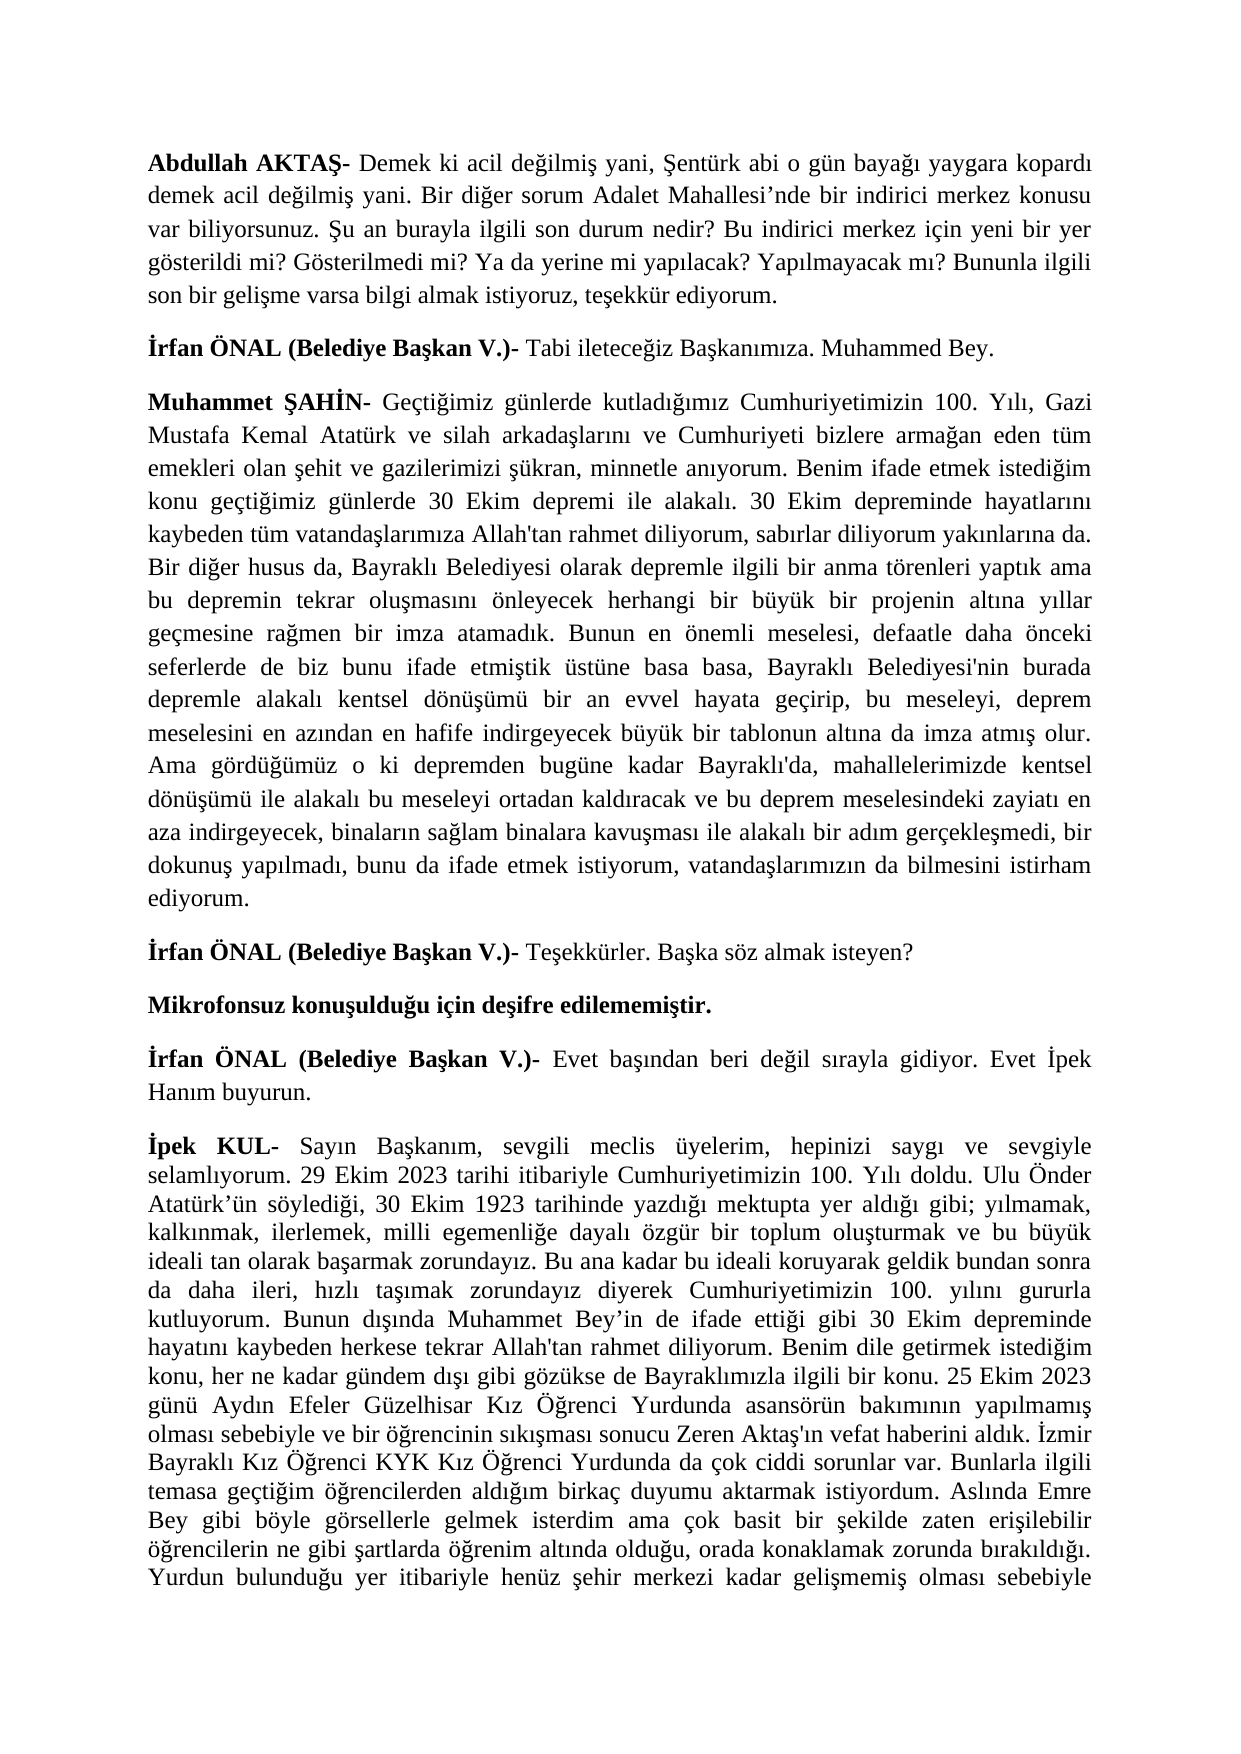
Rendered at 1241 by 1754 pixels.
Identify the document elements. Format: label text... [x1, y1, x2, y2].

text İrfan ÖNAL (Belediye Başkan V.)- Teşekkürler. Başka söz almak isteyen? [148, 937, 1093, 965]
text Muhammet ŞAHİN- Geçtiğimiz günlerde kutladığımız Cumhuriyetimizin 100. Yılı, Gazi Mustafa Kemal Atatürk ve silah arkadaşlarını ve Cumhuriyeti bizlere armağan eden tüm emekleri olan şehit ve gazilerimizi şükran, minnetle anıyorum. Benim ifade etmek istediğim konu geçtiğimiz günlerde 30 Ekim depremi ile alakalı. 30 Ekim depreminde hayatlarını kaybeden tüm vatandaşlarımıza Allah'tan rahmet diliyorum, sabırlar diliyorum yakınlarına da. Bir diğer husus da, Bayraklı Belediyesi olarak depremle ilgili bir anma törenleri yaptık ama bu depremin tekrar oluşmasını önleyecek herhangi bir büyük bir projenin altına yıllar geçmesine rağmen bir imza atamadık. Bunun en önemli meselesi, defaatle daha önceki seferlerde de biz bunu ifade etmiştik üstüne basa basa, Bayraklı Belediyesi'nin burada depremle alakalı kentsel dönüşümü bir an evvel hayata geçirip, bu meseleyi, deprem meselesini en azından en hafife indirgeyecek büyük bir tablonun altına da imza atmış olur. Ama gördüğümüz o ki depremden bugüne kadar Bayraklı'da, mahallelerimizde kentsel dönüşümü ile alakalı bu meseleyi ortadan kaldıracak ve bu deprem meselesindeki zayiatı en aza indirgeyecek, binaların sağlam binalara kavuşması ile alakalı bir adım gerçekleşmedi, bir dokunuş yapılmadı, bunu da ifade etmek istiyorum, vatandaşlarımızın da bilmesini istirham ediyorum. [148, 387, 1093, 911]
text İrfan ÖNAL (Belediye Başkan V.)- Evet başından beri değil sırayla gidiyor. Evet İpek Hanım buyurun. [148, 1044, 1093, 1106]
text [148, 1131, 1093, 1591]
text Mikrofonsuz konuşulduğu için deşifre edilememiştir. [148, 990, 1093, 1019]
text Abdullah AKTAŞ- Demek ki acil değilmiş yani, Şentürk abi o gün bayağı yaygara kopardı demek acil değilmiş yani. Bir diğer sorum Adalet Mahallesi’nde bir indirici merkez konusu var biliyorsunuz. Şu an burayla ilgili son durum nedir? Bu indirici merkez için yeni bir yer gösterildi mi? Gösterilmedi mi? Ya da yerine mi yapılacak? Yapılmayacak mı? Bununla ilgili son bir gelişme varsa bilgi almak istiyoruz, teşekkür ediyorum. [148, 148, 1093, 308]
text İrfan ÖNAL (Belediye Başkan V.)- Tabi ileteceğiz Başkanımıza. Muhammed Bey. [148, 333, 1093, 362]
